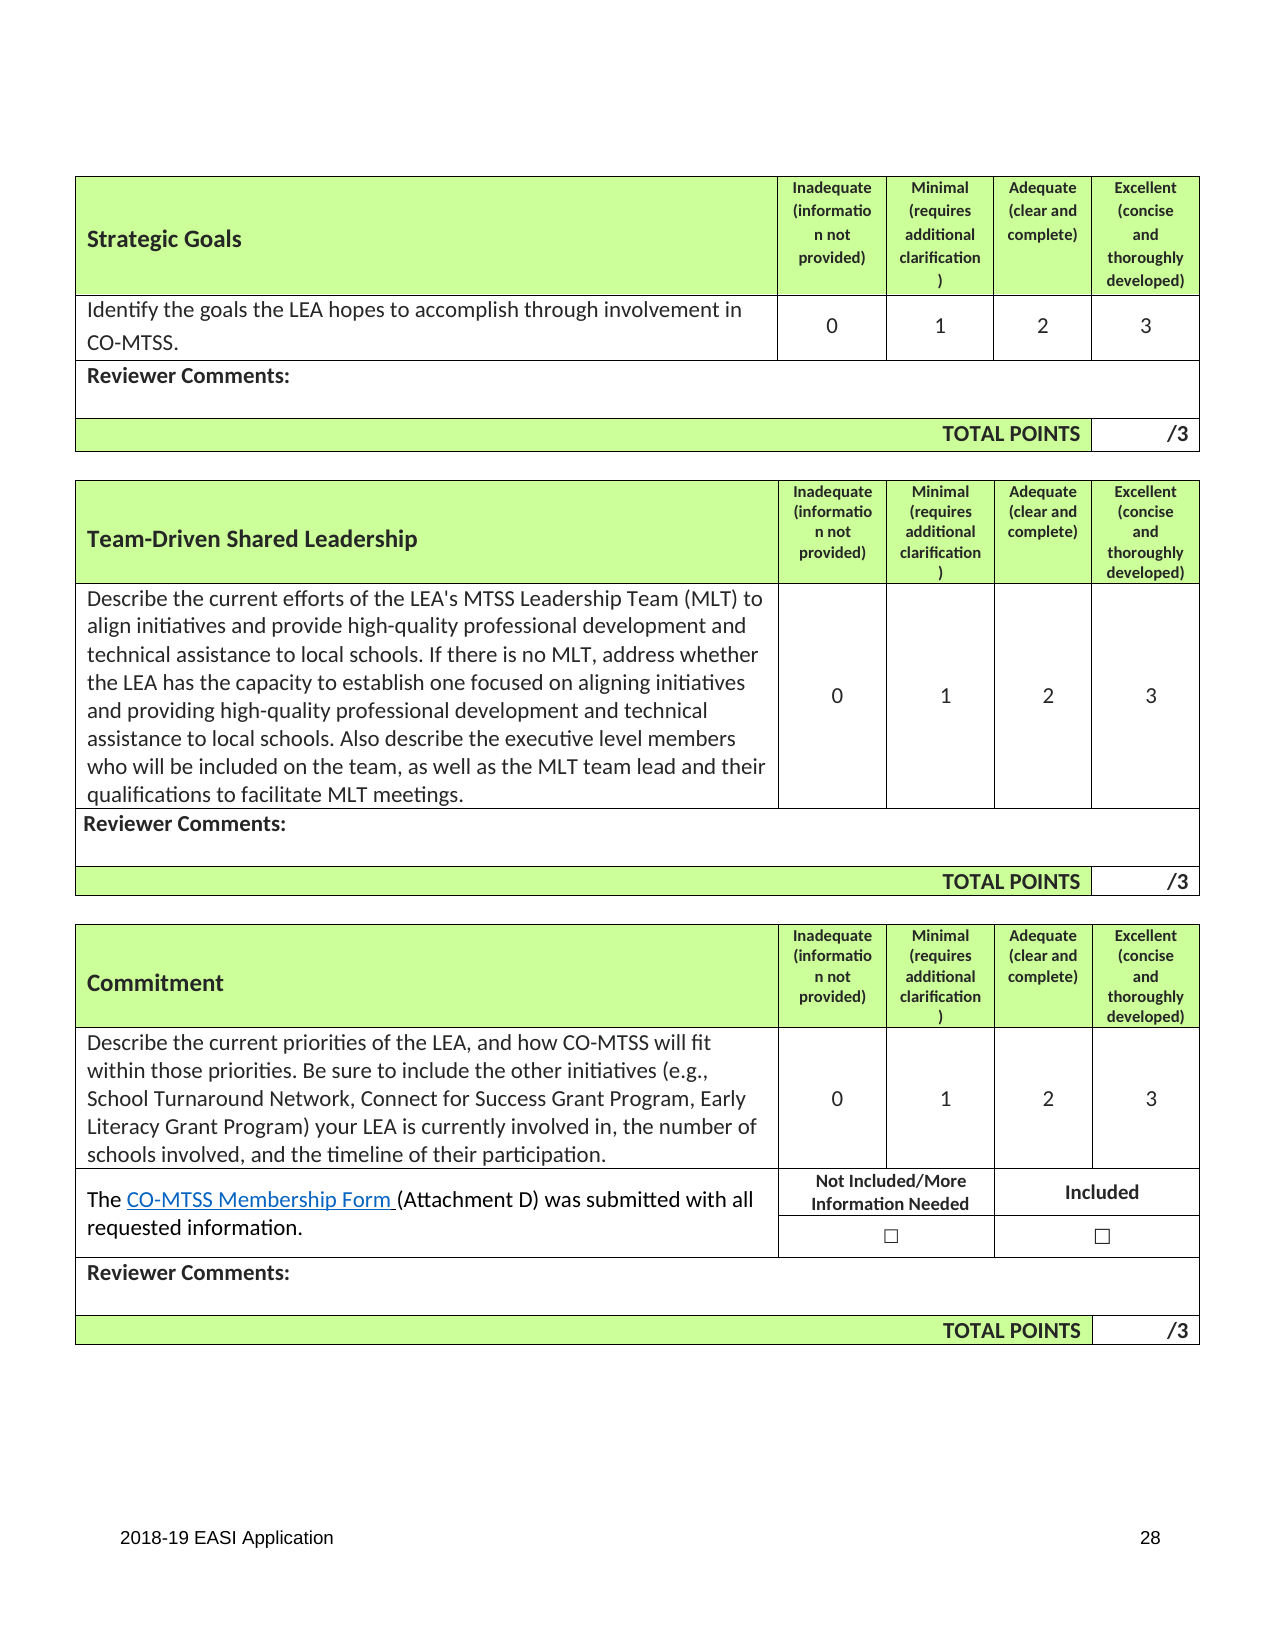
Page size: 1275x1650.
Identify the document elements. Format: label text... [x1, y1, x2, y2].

table_header Strategic Goals [76, 177, 777, 294]
table_cell ☐ [995, 1216, 1199, 1257]
table_cell ☐ [779, 1216, 994, 1257]
table_cell 3 [1093, 1028, 1199, 1168]
table_header Minimal (requires additional clarification) [887, 925, 994, 1027]
table_cell Reviewer Comments: [76, 809, 1199, 866]
table_cell Reviewer Comments: [76, 1258, 1199, 1315]
table_header Excellent (concise and thoroughly developed) [1092, 481, 1199, 583]
table_cell The CO-MTSS Membership Form (Attachment D) was submitted with all requested information. [76, 1169, 778, 1257]
table_cell Not Included/More Information Needed [779, 1169, 994, 1215]
table_cell 0 [779, 584, 886, 808]
table_cell 1 [887, 584, 994, 808]
table_header Adequate (clear and complete) [994, 177, 1091, 294]
table_header Team-Driven Shared Leadership [76, 481, 778, 583]
table_header Inadequate (information not provided) [778, 177, 886, 294]
table_header Excellent (concise and thoroughly developed) [1093, 925, 1199, 1027]
table_cell Describe the current efforts of the LEA's MTSS Leadership Team (MLT) to align initiatives and provide high-quality professional development and technical assistance to local schools. If there is no MLT, address whether the LEA has the capacity to establish one focused on aligning initiatives and providing high-quality professional development and technical assistance to local schools. Also describe the executive level members who will be included on the team, as well as the MLT team lead and their qualifications to facilitate MLT meetings. [76, 584, 778, 808]
table_header Adequate (clear and complete) [995, 925, 1092, 1027]
table_header Adequate (clear and complete) [995, 481, 1091, 583]
table_header Minimal (requires additional clarification) [887, 177, 993, 294]
table_cell /3 [1092, 419, 1199, 451]
table_header Commitment [76, 925, 778, 1027]
table_cell Reviewer Comments: [76, 361, 1199, 418]
table_cell 1 [887, 296, 993, 360]
table_cell Included [995, 1169, 1199, 1215]
table_cell 0 [778, 296, 886, 360]
table_cell /3 [1092, 867, 1199, 895]
table_cell Describe the current priorities of the LEA, and how CO-MTSS will fit within those priorities. Be sure to include the other initiatives (e.g., School Turnaround Network, Connect for Success Grant Program, Early Literacy Grant Program) your LEA is currently involved in, the number of schools involved, and the timeline of their participation. [76, 1028, 778, 1168]
table_cell 0 [779, 1028, 886, 1168]
table_cell 3 [1092, 296, 1199, 360]
table_cell TOTAL POINTS [76, 867, 1091, 895]
table_cell 1 [887, 1028, 994, 1168]
table_cell /3 [1093, 1316, 1199, 1344]
table_header Excellent (concise and thoroughly developed) [1092, 177, 1199, 294]
table_header Inadequate (information not provided) [779, 481, 886, 583]
table_header Minimal (requires additional clarification) [887, 481, 994, 583]
table_cell 2 [995, 1028, 1092, 1168]
table_cell 2 [995, 584, 1091, 808]
table_cell TOTAL POINTS [76, 419, 1091, 451]
table_header Inadequate (information not provided) [779, 925, 886, 1027]
table_cell TOTAL POINTS [76, 1316, 1092, 1344]
table_cell 3 [1092, 584, 1199, 808]
table_cell 2 [994, 296, 1091, 360]
table_cell Identify the goals the LEA hopes to accomplish through involvement in CO-MTSS. [76, 296, 777, 360]
